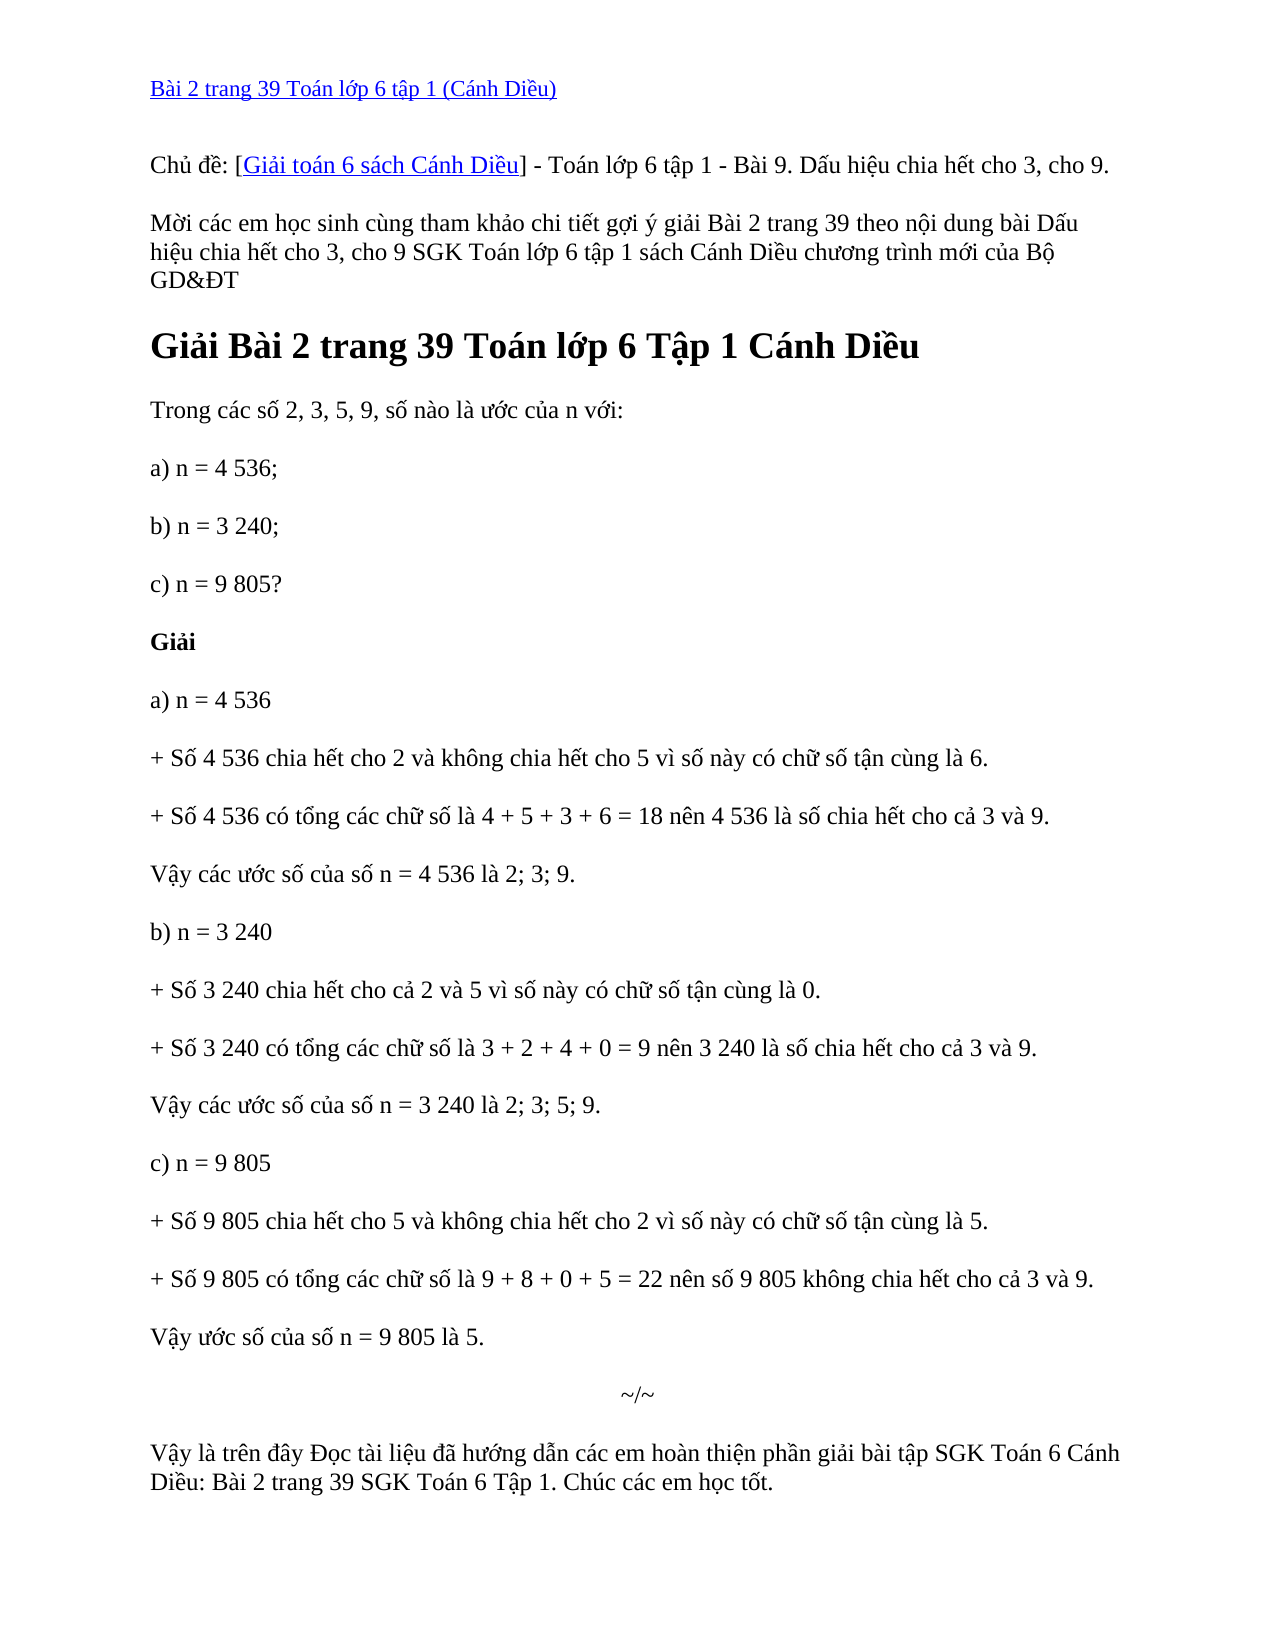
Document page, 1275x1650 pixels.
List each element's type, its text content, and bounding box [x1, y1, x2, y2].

text + Số 9 805 có tổng các chữ số là 9 + 8 + 0 + 5 = 22 nên số 9 805 không chia hết cho cả 3 và 9. [150, 1264, 1125, 1293]
text a) n = 4 536; [150, 453, 1125, 482]
text ~/~ [150, 1380, 1125, 1409]
text Mời các em học sinh cùng tham khảo chi tiết gợi ý giải Bài 2 trang 39 theo nội dung bài Dấu hiệu chia hết cho 3, cho 9 SGK Toán lớp 6 tập 1 sách Cánh Diều chương trình mới của Bộ GD&ĐT [150, 208, 1125, 294]
text Giải Bài 2 trang 39 Toán lớp 6 Tập 1 Cánh Diều [150, 323, 1125, 366]
text Vậy là trên đây Đọc tài liệu đã hướng dẫn các em hoàn thiện phần giải bài tập SGK Toán 6 Cánh Diều: Bài 2 trang 39 SGK Toán 6 Tập 1. Chúc các em học tốt. [150, 1438, 1125, 1496]
text Trong các số 2, 3, 5, 9, số nào là ước của n với: [150, 396, 1125, 424]
text + Số 4 536 chia hết cho 2 và không chia hết cho 5 vì số này có chữ số tận cùng là 6. [150, 743, 1125, 772]
text b) n = 3 240; [150, 511, 1125, 540]
text Chủ đề: [Giải toán 6 sách Cánh Diều] - Toán lớp 6 tập 1 - Bài 9. Dấu hiệu chia hết cho 3, cho 9. [150, 150, 1125, 179]
text Vậy ước số của số n = 9 805 là 5. [150, 1322, 1125, 1351]
text + Số 9 805 chia hết cho 5 và không chia hết cho 2 vì số này có chữ số tận cùng là 5. [150, 1206, 1125, 1235]
text b) n = 3 240 [150, 917, 1125, 946]
text + Số 4 536 có tổng các chữ số là 4 + 5 + 3 + 6 = 18 nên 4 536 là số chia hết cho cả 3 và 9. [150, 801, 1125, 830]
text a) n = 4 536 [150, 685, 1125, 714]
text Giải [150, 627, 1125, 656]
text Vậy các ước số của số n = 3 240 là 2; 3; 5; 9. [150, 1091, 1125, 1119]
text c) n = 9 805 [150, 1148, 1125, 1177]
text Vậy các ước số của số n = 4 536 là 2; 3; 9. [150, 859, 1125, 888]
text + Số 3 240 chia hết cho cả 2 và 5 vì số này có chữ số tận cùng là 0. [150, 975, 1125, 1003]
text c) n = 9 805? [150, 569, 1125, 598]
text + Số 3 240 có tổng các chữ số là 3 + 2 + 4 + 0 = 9 nên 3 240 là số chia hết cho cả 3 và 9. [150, 1033, 1125, 1061]
